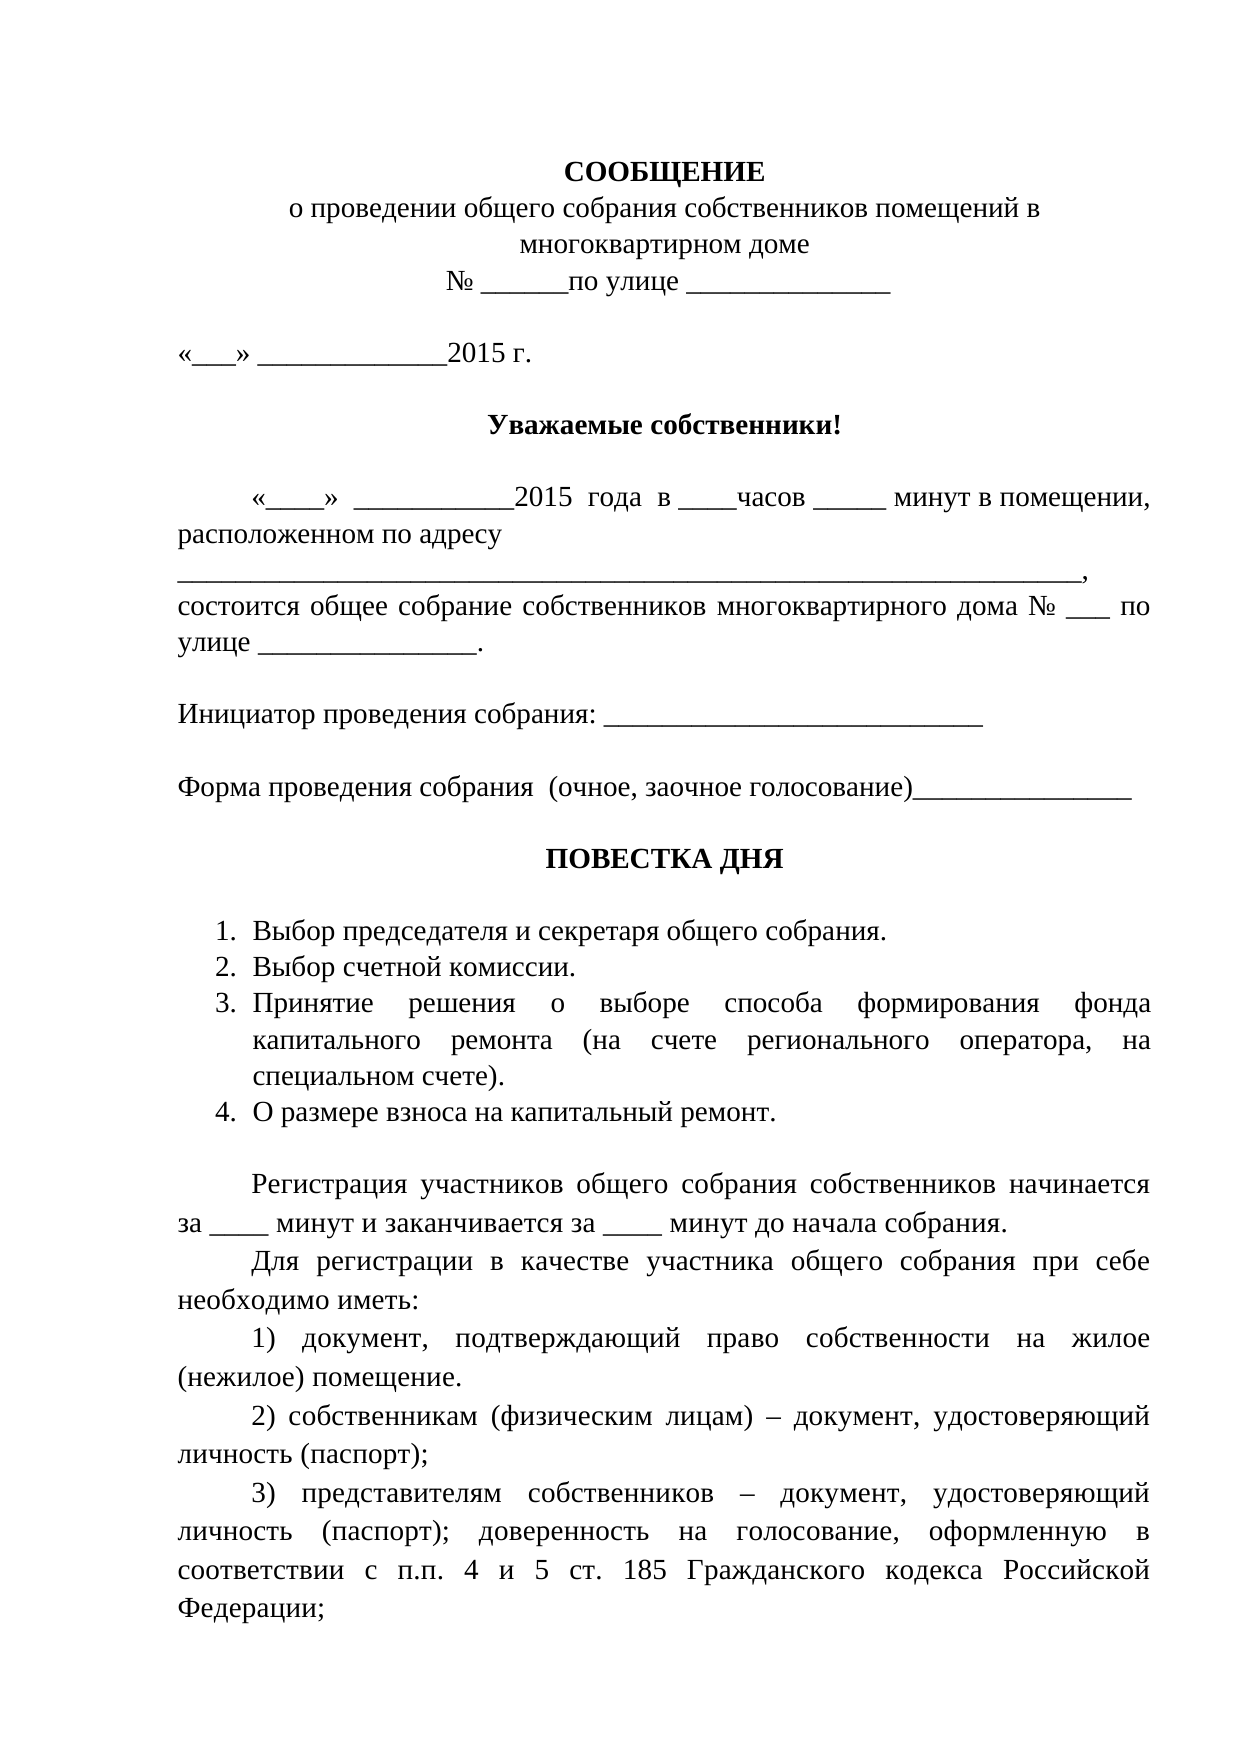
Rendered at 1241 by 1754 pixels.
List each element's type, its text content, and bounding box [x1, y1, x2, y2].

text состоится общее собрание собственников многоквартирного дома № ___ по улице _______________. [177, 588, 1152, 658]
list Выбор счетной комиссии. [215, 949, 1152, 983]
text Инициатор проведения собрания: __________________________ [177, 696, 1152, 730]
text № ______по улице ______________ [177, 263, 1152, 296]
text Регистрация участников общего собрания собственников начинается за ____ минут и заканчивается за ____ минут до начала собрания. [177, 1166, 1152, 1238]
text «____» ___________2015 года в ____часов _____ минут в помещении, расположенном по адресу [177, 479, 1152, 549]
text Для регистрации в качестве участника общего собрания при себе необходимо иметь: [177, 1243, 1152, 1316]
text «___» _____________2015 г. [177, 335, 1152, 368]
text ______________________________________________________________, [177, 552, 1152, 585]
text 1) документ, подтверждающий право собственности на жилое (нежилое) помещение. [177, 1321, 1152, 1393]
text ПОВЕСТКА ДНЯ [177, 841, 1152, 874]
text Форма проведения собрания (очное, заочное голосование)_______________ [177, 769, 1152, 802]
list О размере взноса на капитальный ремонт. [215, 1094, 1152, 1128]
list Выбор председателя и секретаря общего собрания. [215, 913, 1152, 947]
list Принятие решения о выборе способа формирования фонда капитального ремонта (на счете регионального оператора, на специальном счете). [215, 986, 1152, 1091]
text Уважаемые собственники! [177, 407, 1152, 441]
text о проведении общего собрания собственников помещений в многоквартирном доме [177, 190, 1152, 260]
text СООБЩЕНИЕ [177, 154, 1152, 188]
text 3) представителям собственников – документ, удостоверяющий личность (паспорт); доверенность на голосование, оформленную в соответствии с п.п. 4 и 5 ст. 185 Гражданского кодекса Российской Федерации; [177, 1475, 1152, 1624]
text 2) собственникам (физическим лицам) – документ, удостоверяющий личность (паспорт); [177, 1398, 1152, 1470]
